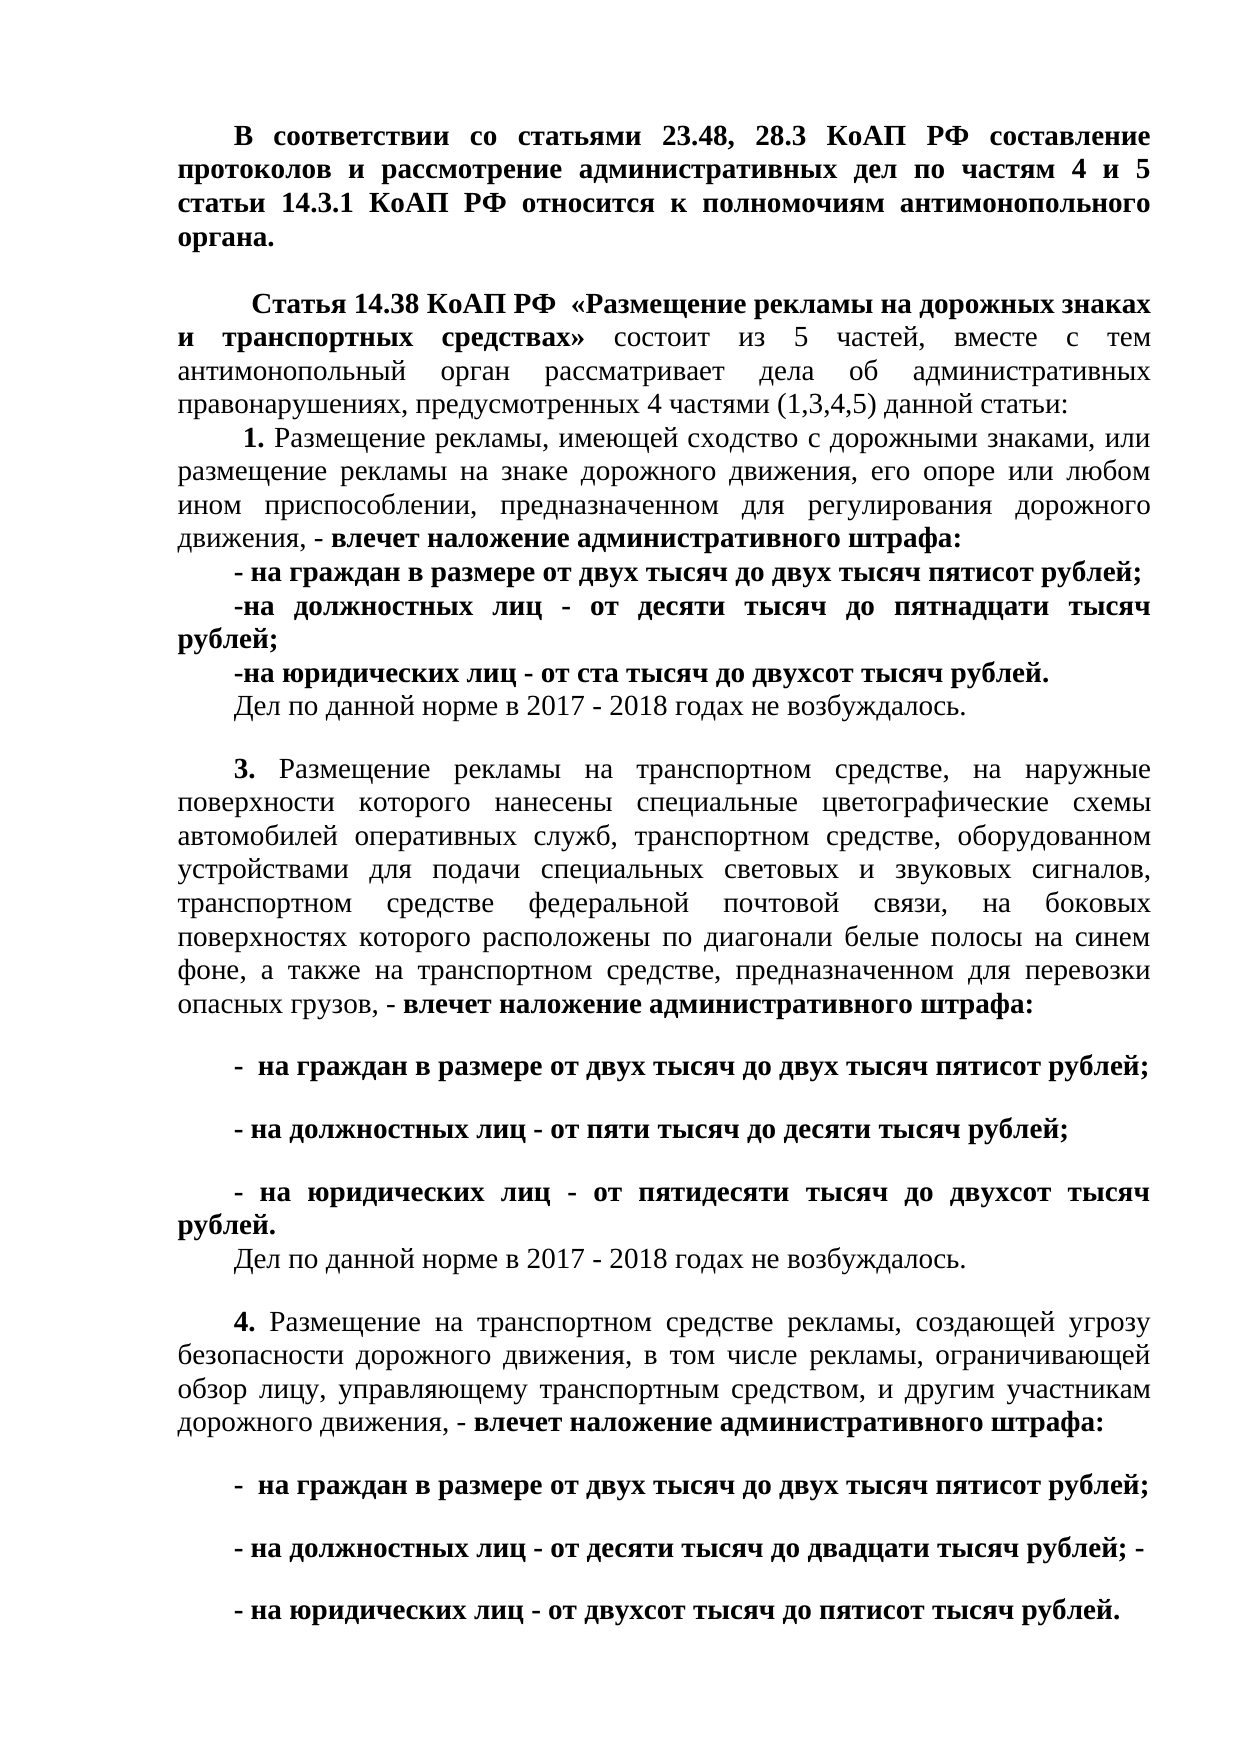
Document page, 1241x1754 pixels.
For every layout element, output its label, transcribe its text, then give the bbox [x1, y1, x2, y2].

text 1. Размещение рекламы, имеющей сходство с дорожными знаками, или размещение рекламы на знаке дорожного движения, его опоре или любом ином приспособлении, предназначенном для регулирования дорожного движения, - влечет наложение административного штрафа: [177, 420, 1152, 554]
text - на юридических лиц - от пятидесяти тысяч до двухсот тысяч рублей. [177, 1174, 1152, 1241]
text 3. Размещение рекламы на транспортном средстве, на наружные поверхности которого нанесены специальные цветографические схемы автомобилей оперативных служб, транспортном средстве, оборудованном устройствами для подачи специальных световых и звуковых сигналов, транспортном средстве федеральной почтовой связи, на боковых поверхностях которого расположены по диагонали белые полосы на синем фоне, а также на транспортном средстве, предназначенном для перевозки опасных грузов, - влечет наложение административного штрафа: [177, 751, 1152, 1019]
text - на граждан в размере от двух тысяч до двух тысяч пятисот рублей; [177, 1467, 1152, 1501]
text В соответствии со статьями 23.48, 28.3 КоАП РФ составление протоколов и рассмотрение административных дел по частям 4 и 5 статьи 14.3.1 КоАП РФ относится к полномочиям антимонопольного органа. [177, 118, 1152, 252]
text -на юридических лиц - от ста тысяч до двухсот тысяч рублей. [177, 655, 1152, 688]
text -на должностных лиц - от десяти тысяч до пятнадцати тысяч рублей; [177, 588, 1152, 655]
text - на юридических лиц - от двухсот тысяч до пятисот тысяч рублей. [177, 1592, 1152, 1626]
text - на граждан в размере от двух тысяч до двух тысяч пятисот рублей; [177, 1048, 1152, 1082]
text Дел по данной норме в 2017 - 2018 годах не возбуждалось. [177, 688, 1152, 722]
text Дел по данной норме в 2017 - 2018 годах не возбуждалось. [177, 1241, 1152, 1274]
list Статья 14.38 КоАП РФ «Размещение рекламы на дорожных знаках и транспортных средствах» состоит из 5 частей, вместе с тем антимонопольный орган рассматривает дела об административных правонарушениях, предусмотренных 4 частями (1,3,4,5) данной статьи: [177, 286, 1152, 420]
text - на должностных лиц - от пяти тысяч до десяти тысяч рублей; [177, 1111, 1152, 1145]
text - на должностных лиц - от десяти тысяч до двадцати тысяч рублей; - [177, 1530, 1152, 1563]
text - на граждан в размере от двух тысяч до двух тысяч пятисот рублей; [177, 554, 1152, 588]
text 4. Размещение на транспортном средстве рекламы, создающей угрозу безопасности дорожного движения, в том числе рекламы, ограничивающей обзор лицу, управляющему транспортным средством, и другим участникам дорожного движения, - влечет наложение административного штрафа: [177, 1304, 1152, 1438]
